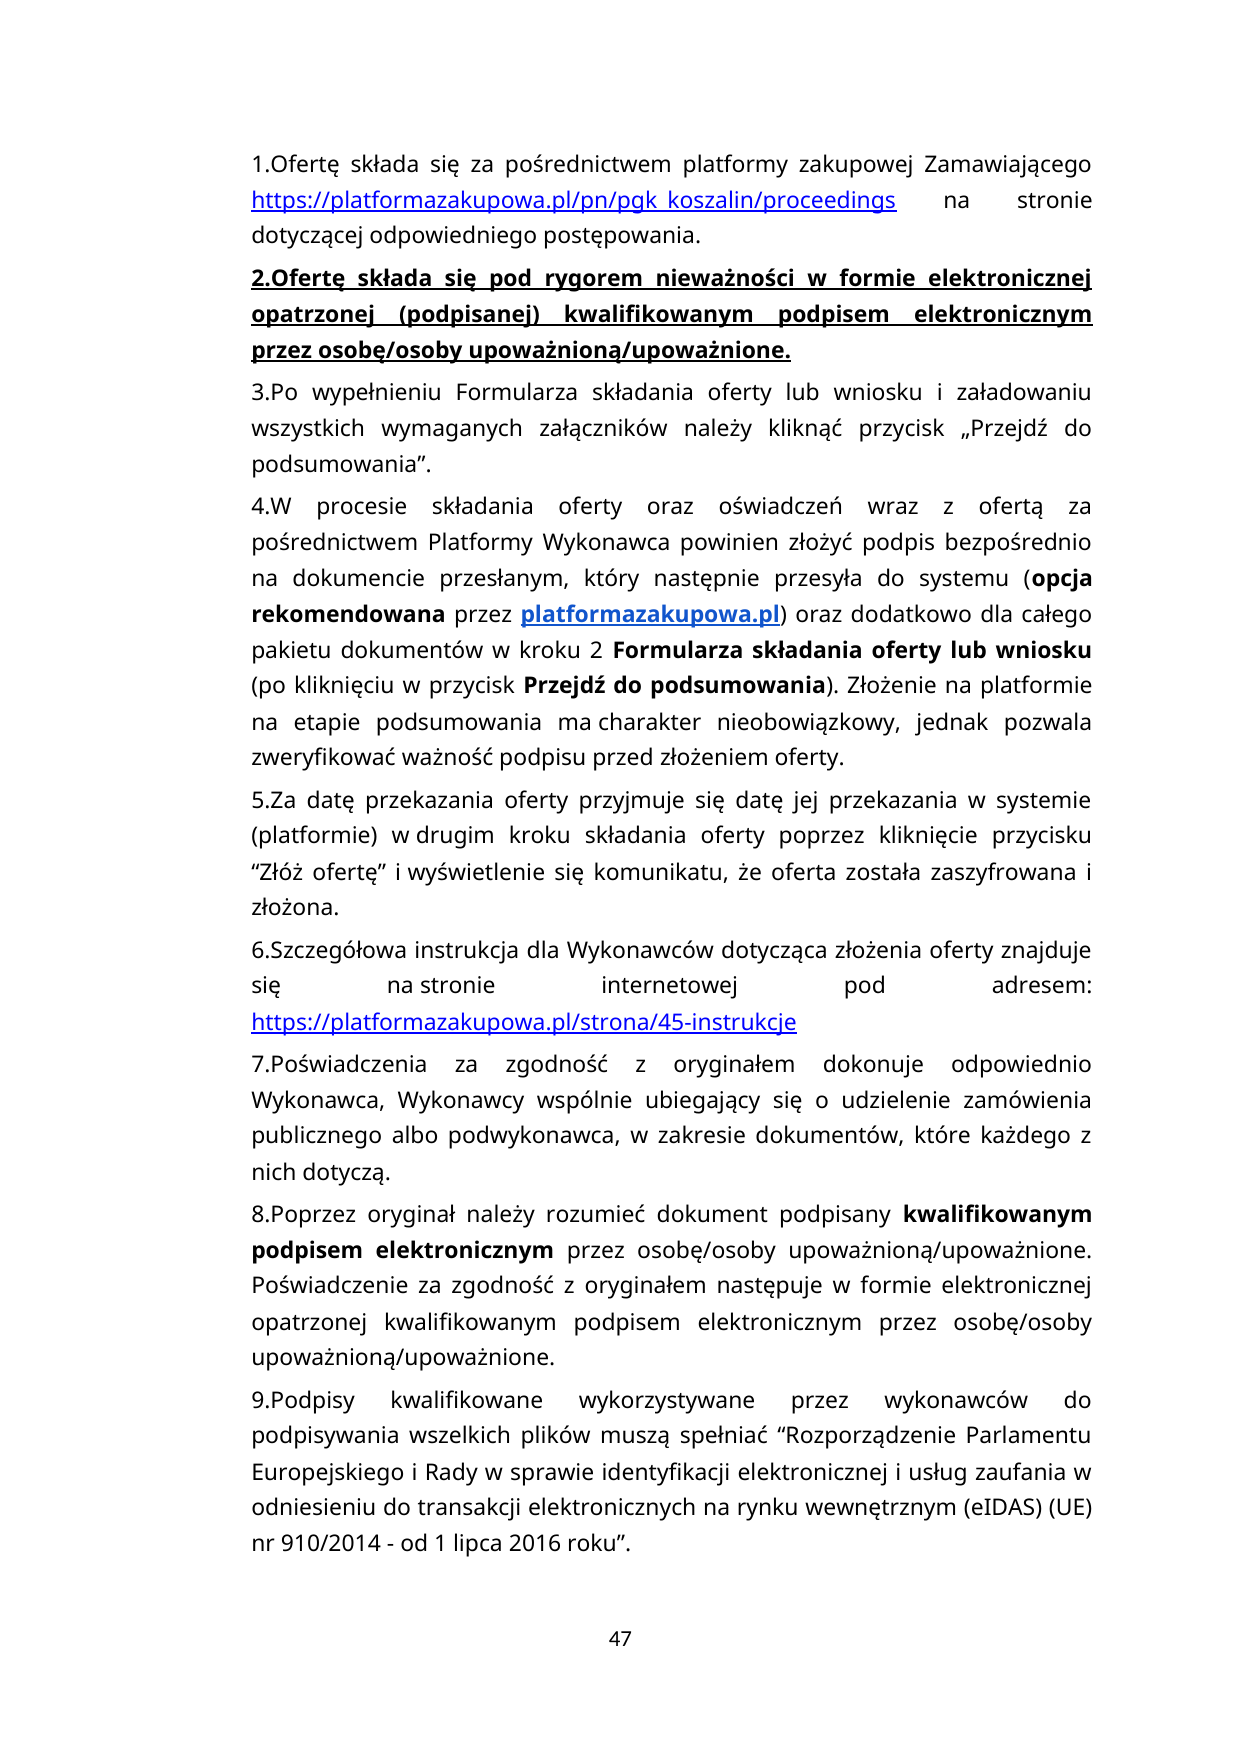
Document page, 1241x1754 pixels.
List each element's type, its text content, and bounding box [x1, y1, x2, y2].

text 6.Szczegółowa instrukcja dla Wykonawców dotycząca złożenia oferty znajduje się na stronie internetowej pod adresem: https://platformazakupowa.pl/strona/45-instrukcje [251, 1144, 1093, 1248]
text 13.Wykonawcy ponoszą wszelkie koszty związane z uczestnictwem w postępowaniu w szczególności z przygotowaniem i złożeniem oferty. Zamawiający nie przewiduje zwrotu kosztów udziału w postępowaniu. [251, 148, 1093, 251]
text 5.Za datę przekazania oferty przyjmuje się datę jej przekazania w systemie (platformie) w drugim kroku składania oferty poprzez kliknięcie przycisku “Złóż ofertę” i wyświetlenie się komunikatu, że oferta została zaszyfrowana i złożona. [251, 994, 1093, 1133]
text 2.Ofertę składa się pod rygorem nieważności w formie elektronicznej opatrzonej (podpisanej) kwalifikowanym podpisem elektronicznym przez osobę/osoby upoważnioną/upoważnione. [251, 537, 1093, 576]
text 1.Ofertę składa się za pośrednictwem platformy zakupowej Zamawiającego https://platformazakupowa.pl/pn/pgk_koszalin/proceedings na stronie dotyczącej odpowiedniego postępowania. [251, 358, 1093, 462]
text 2.Ofertę składa się pod rygorem nieważności w formie elektronicznej opatrzonej (podpisanej) kwalifikowanym podpisem elektronicznym przez osobę/osoby upoważnioną/upoważnione. [251, 473, 1093, 535]
text 7.Poświadczenia za zgodność z oryginałem dokonuje odpowiednio Wykonawca, Wykonawcy wspólnie ubiegający się o udzielenie zamówienia publicznego albo podwykonawca, w zakresie dokumentów, które każdego z nich dotyczą. [251, 1258, 1093, 1398]
text 8.Poprzez oryginał należy rozumieć dokument podpisany kwalifikowanym podpisem elektronicznym przez osobę/osoby upoważnioną/upoważnione. Poświadczenie za zgodność z oryginałem następuje w formie elektronicznej opatrzonej kwalifikowanym podpisem elektronicznym przez osobę/osoby upoważnioną/upoważnione. [251, 1408, 1093, 1583]
text 3.Po wypełnieniu Formularza składania oferty lub wniosku i załadowaniu wszystkich wymaganych załączników należy kliknąć przycisk „Przejdź do podsumowania”. [251, 587, 1093, 690]
text II. Oferta składana w postaci elektronicznej za pośrednictwem Platformy (sposób składania ofert) [148, 280, 1093, 348]
text 4.W procesie składania oferty oraz oświadczeń wraz z ofertą za pośrednictwem Platformy Wykonawca powinien złożyć podpis bezpośrednio na dokumencie przesłanym, który następnie przesyła do systemu (opcja rekomendowana przez platformazakupowa.pl) oraz dodatkowo dla całego pakietu dokumentów w kroku 2 Formularza składania oferty lub wniosku (po kliknięciu w przycisk Przejdź do podsumowania). Złożenie na platformie na etapie podsumowania ma charakter nieobowiązkowy, jednak pozwala zweryfikować ważność podpisu przed złożeniem oferty. [251, 701, 1093, 983]
